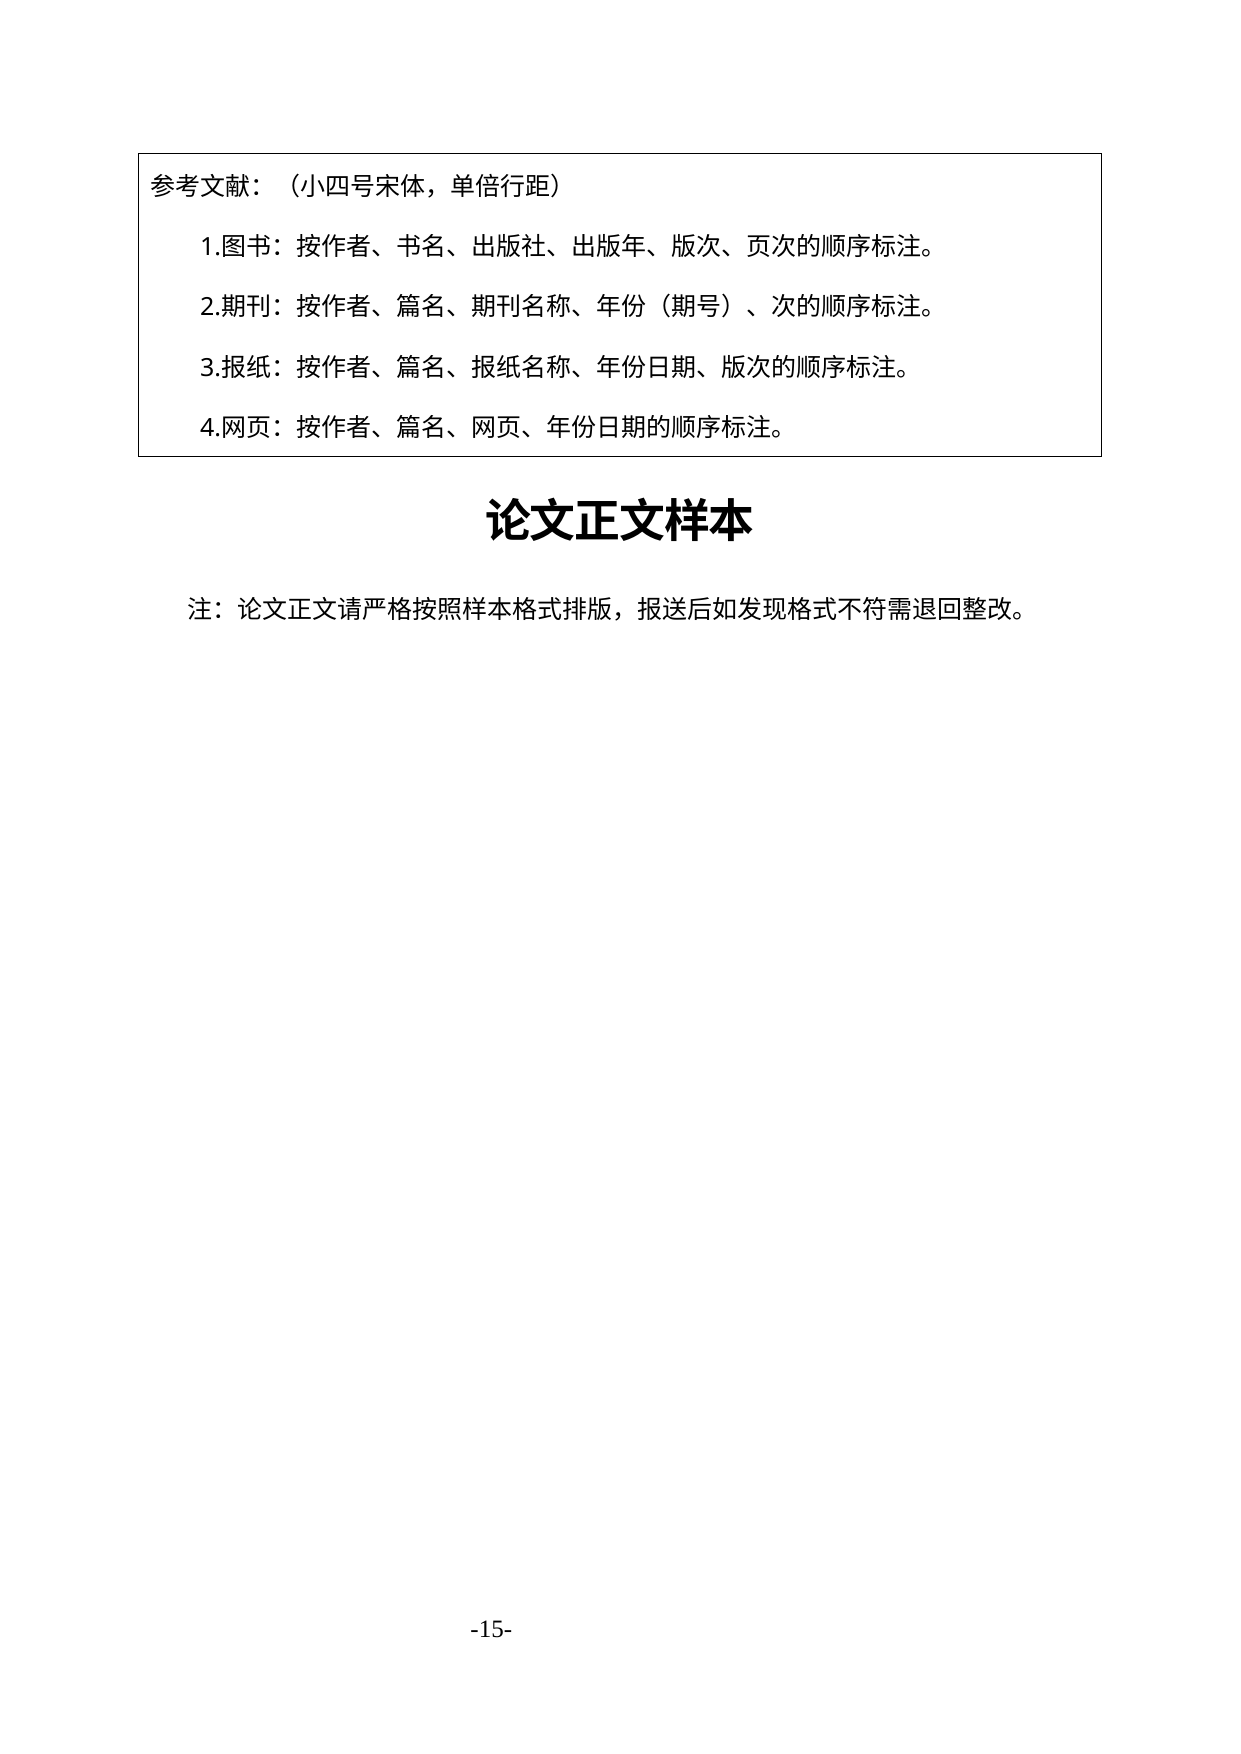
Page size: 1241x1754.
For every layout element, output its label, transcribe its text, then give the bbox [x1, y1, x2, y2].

text 论文正文样本 [187, 457, 1053, 577]
text 注：论文正文请严格按照样本格式排版，报送后如发现格式不符需退回整改。 [187, 577, 1053, 638]
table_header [139, 154, 1101, 456]
